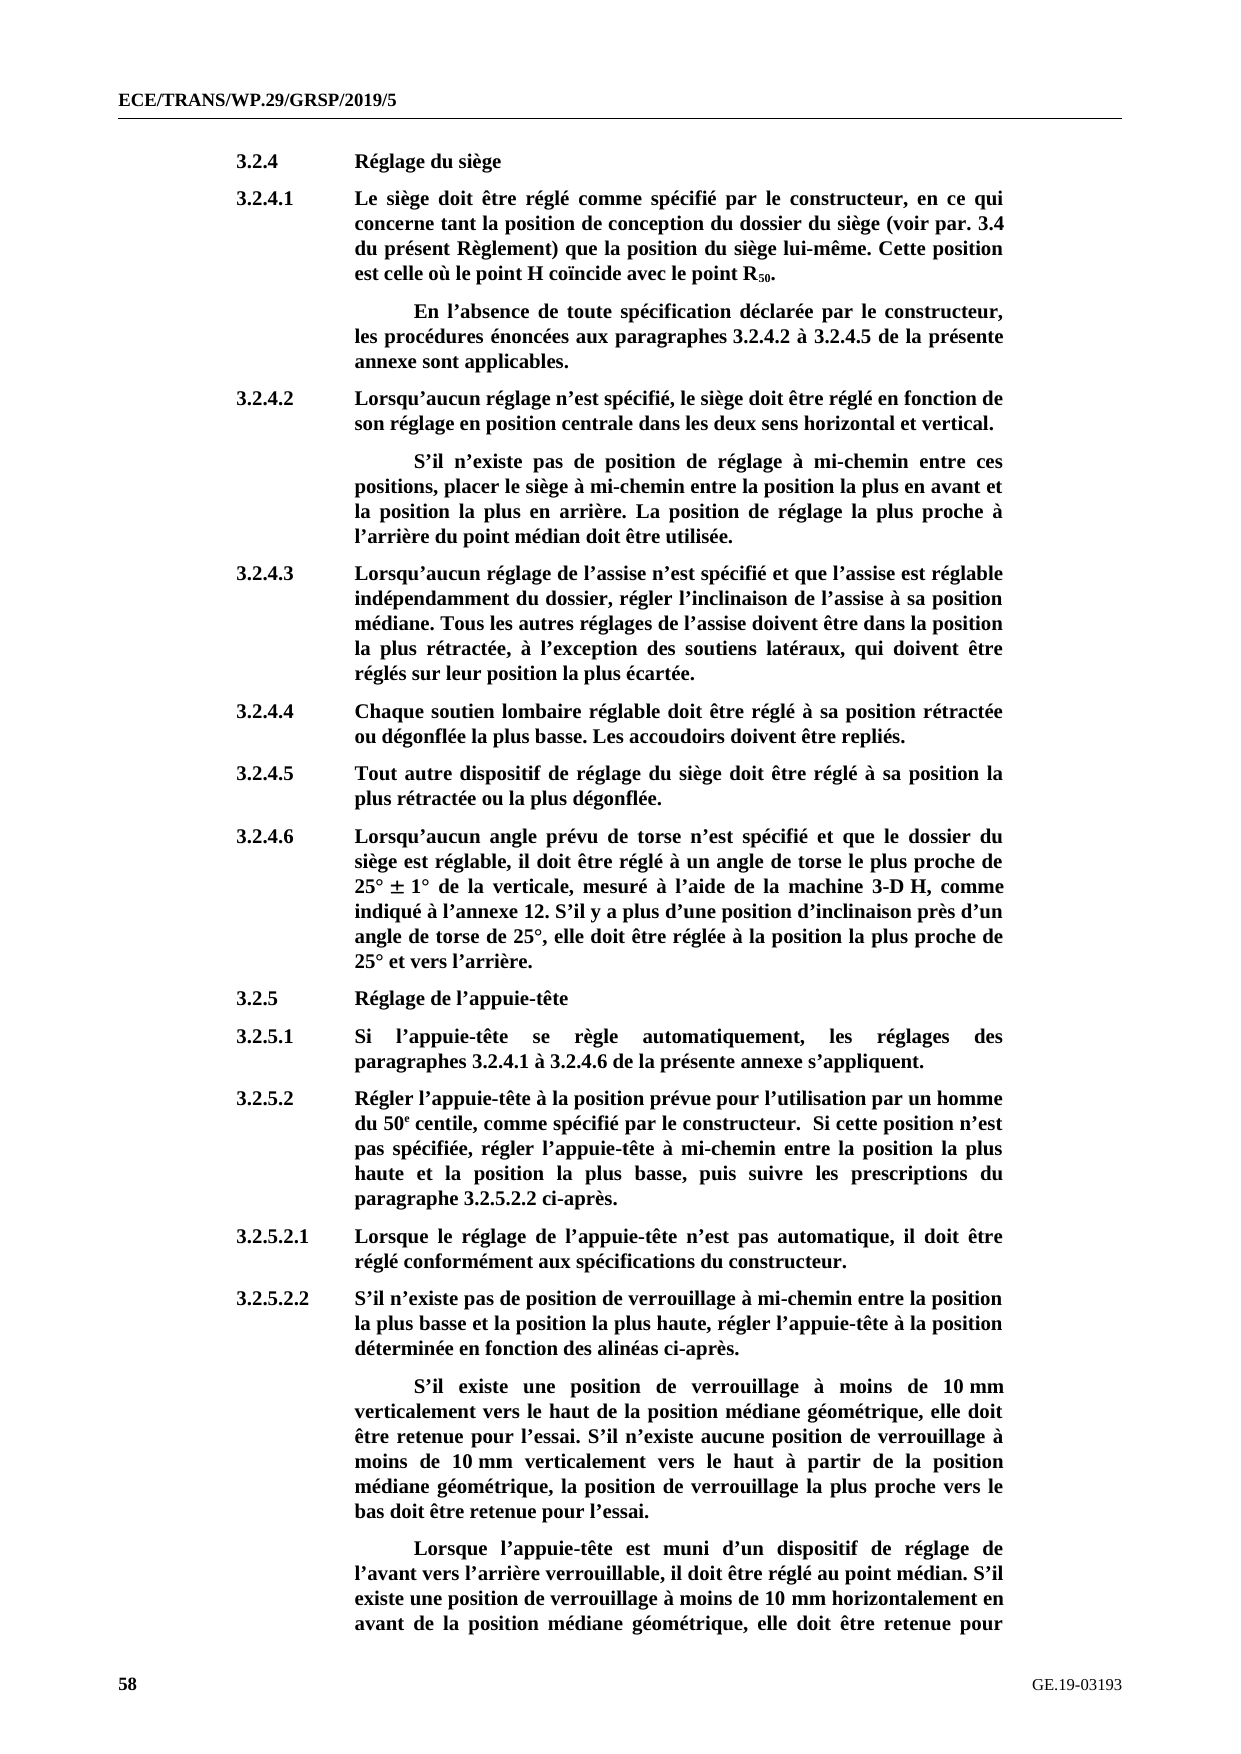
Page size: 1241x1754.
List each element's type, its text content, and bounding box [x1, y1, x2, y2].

text 3.2.4.1 Le siège doit être réglé comme spécifié par le constructeur, en ce qui concerne tant la position de conception du dossier du siège (voir par. 3.4 du présent Règlement) que la position du siège lui-même. Cette position est celle où le point H coïncide avec le point R50. [236, 185, 1004, 285]
text 3.2.4.2 Lorsqu’aucun réglage n’est spécifié, le siège doit être réglé en fonction de son réglage en position centrale dans les deux sens horizontal et vertical. [236, 385, 1004, 435]
text 3.2.4 Réglage du siège [236, 148, 1004, 173]
text 3.2.5.2.2 S’il n’existe pas de position de verrouillage à mi-chemin entre la position la plus basse et la position la plus haute, régler l’appuie-tête à la position déterminée en fonction des alinéas ci-après. [236, 1285, 1004, 1360]
text 3.2.5.2 Régler l’appuie-tête à la position prévue pour l’utilisation par un homme du 50e centile, comme spécifié par le constructeur. Si cette position n’est pas spécifiée, régler l’appuie-tête à mi-chemin entre la position la plus haute et la position la plus basse, puis suivre les prescriptions du paragraphe 3.2.5.2.2 ci-après. [236, 1085, 1004, 1210]
text 3.2.5.1 Si l’appuie-tête se règle automatiquement, les réglages des paragraphes 3.2.4.1 à 3.2.4.6 de la présente annexe s’appliquent. [236, 1023, 1004, 1073]
text 3.2.5.2.1 Lorsque le réglage de l’appuie-tête n’est pas automatique, il doit être réglé conformément aux spécifications du constructeur. [236, 1223, 1004, 1273]
text En l’absence de toute spécification déclarée par le constructeur, les procédures énoncées aux paragraphes 3.2.4.2 à 3.2.4.5 de la présente annexe sont applicables. [354, 298, 1004, 373]
text 3.2.5 Réglage de l’appuie-tête [236, 985, 1004, 1010]
text 3.2.4.3 Lorsqu’aucun réglage de l’assise n’est spécifié et que l’assise est réglable indépendamment du dossier, régler l’inclinaison de l’assise à sa position médiane. Tous les autres réglages de l’assise doivent être dans la position la plus rétractée, à l’exception des soutiens latéraux, qui doivent être réglés sur leur position la plus écartée. [236, 560, 1004, 685]
text 3.2.4.4 Chaque soutien lombaire réglable doit être réglé à sa position rétractée ou dégonflée la plus basse. Les accoudoirs doivent être repliés. [236, 698, 1004, 748]
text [354, 1535, 1004, 1635]
text 3.2.4.5 Tout autre dispositif de réglage du siège doit être réglé à sa position la plus rétractée ou la plus dégonflée. [236, 760, 1004, 810]
text 3.2.4.6 Lorsqu’aucun angle prévu de torse n’est spécifié et que le dossier du siège est réglable, il doit être réglé à un angle de torse le plus proche de 25° 1° de la verticale, mesuré à l’aide de la machine 3-D H, comme indiqué à l’annexe 12. S’il y a plus d’une position d’inclinaison près d’un angle de torse de 25°, elle doit être réglée à la position la plus proche de 25° et vers l’arrière. [236, 823, 1004, 973]
text S’il existe une position de verrouillage à moins de 10 mm verticalement vers le haut de la position médiane géométrique, elle doit être retenue pour l’essai. S’il n’existe aucune position de verrouillage à moins de 10 mm verticalement vers le haut à partir de la position médiane géométrique, la position de verrouillage la plus proche vers le bas doit être retenue pour l’essai. [354, 1373, 1004, 1523]
text S’il n’existe pas de position de réglage à mi-chemin entre ces positions, placer le siège à mi-chemin entre la position la plus en avant et la position la plus en arrière. La position de réglage la plus proche à l’arrière du point médian doit être utilisée. [354, 448, 1004, 548]
